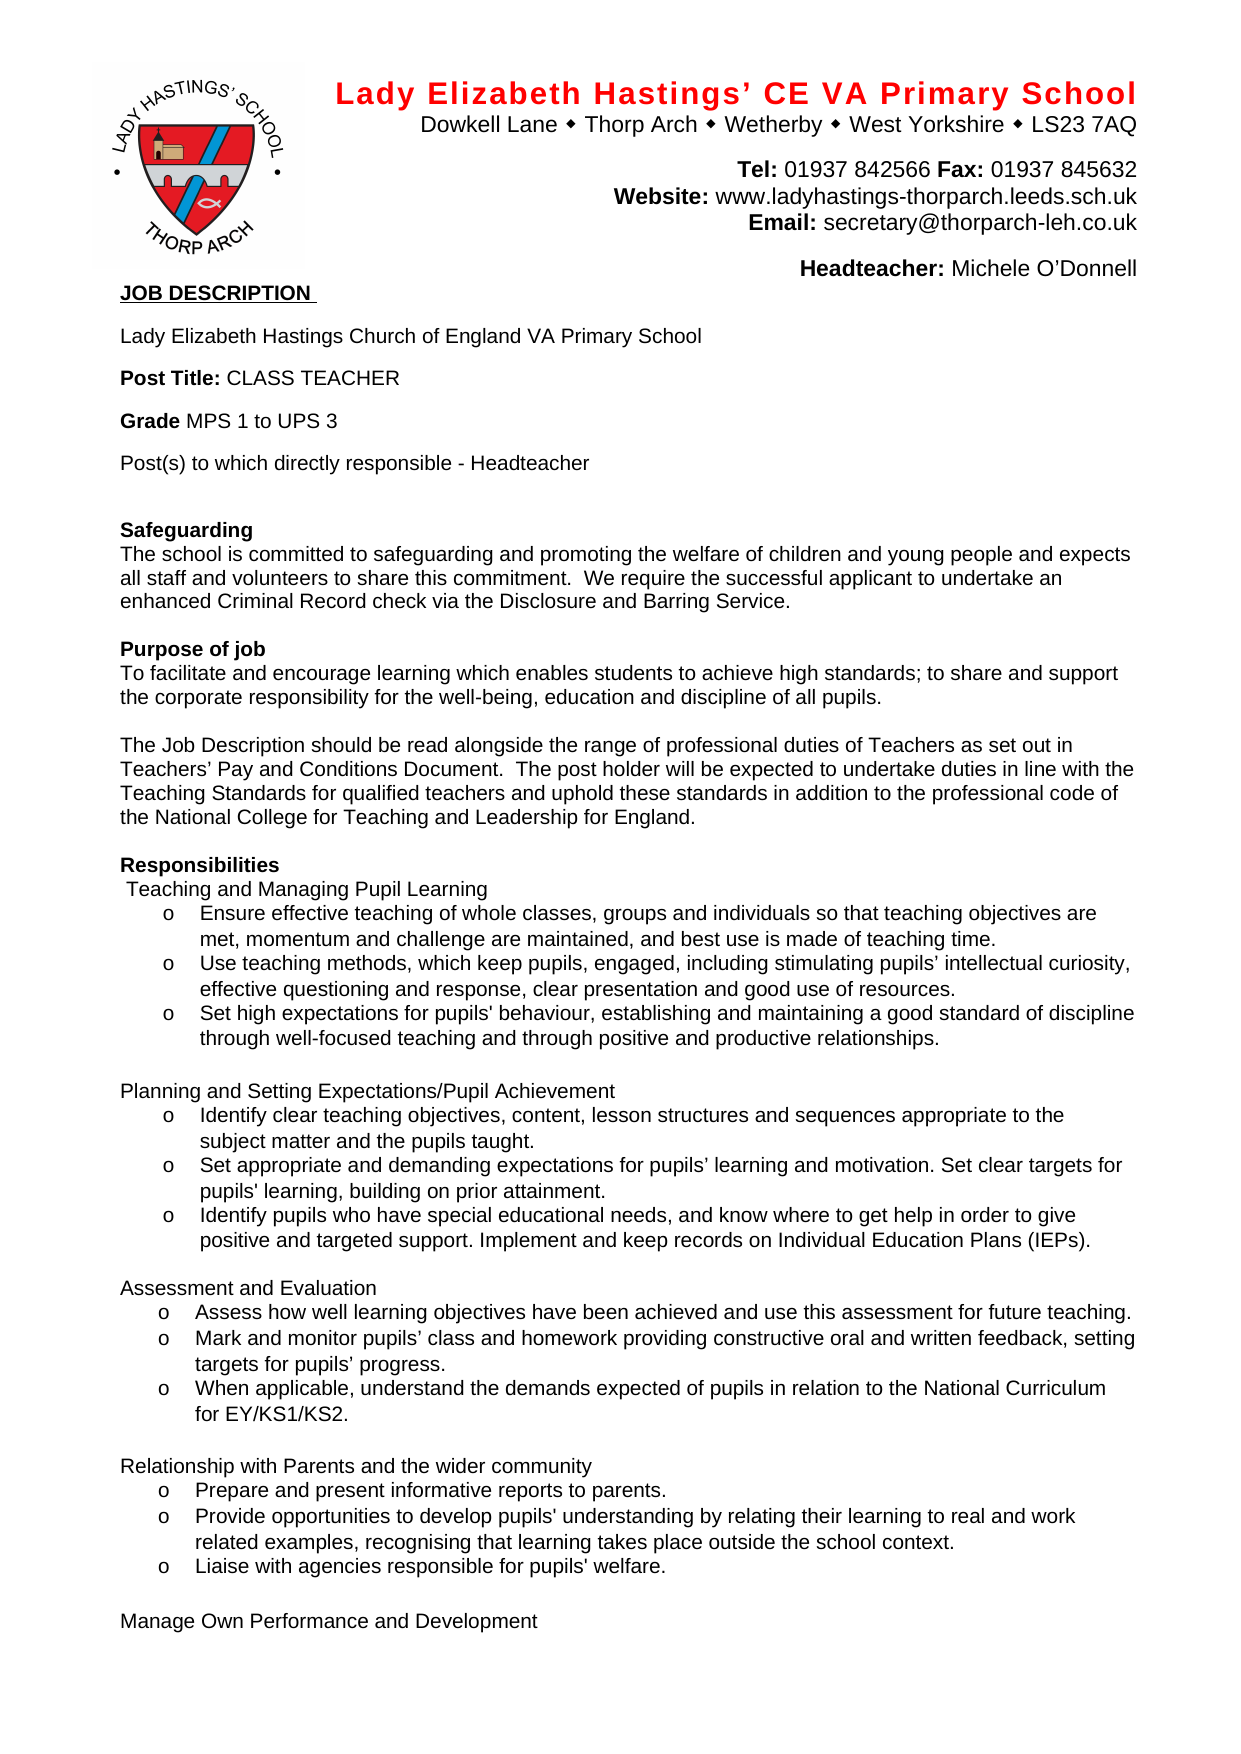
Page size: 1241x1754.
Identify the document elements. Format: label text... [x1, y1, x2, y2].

text To facilitate and encourage learning which enables students to achieve high standards; to share and support the corporate responsibility for the well-being, education and discipline of all pupils. [120, 661, 1137, 709]
text Planning and Setting Expectations/Pupil Achievement [120, 1079, 1137, 1103]
text Responsibilities [120, 853, 1137, 877]
list Identify pupils who have special educational needs, and know where to get help in order to give positive and targeted support. Implement and keep records on Individual Education Plans (IEPs). [162, 1202, 1137, 1252]
text Assessment and Evaluation [120, 1276, 1137, 1300]
list Set appropriate and demanding expectations for pupils’ learning and motivation. Set clear targets for pupils' learning, building on prior attainment. [162, 1153, 1137, 1202]
picture [92, 62, 305, 269]
list Identify clear teaching objectives, content, lesson structures and sequences appropriate to the subject matter and the pupils taught. [162, 1103, 1137, 1153]
text Safeguarding [120, 517, 1137, 541]
list Provide opportunities to develop pupils' understanding by relating their learning to real and work related examples, recognising that learning takes place outside the school context. [157, 1504, 1137, 1554]
text Purpose of job [120, 637, 1137, 661]
list Use teaching methods, which keep pupils, engaged, including stimulating pupils’ intellectual curiosity, effective questioning and response, clear presentation and good use of resources. [162, 951, 1137, 1000]
list Set high expectations for pupils' behaviour, establishing and maintaining a good standard of discipline through well-focused teaching and through positive and productive relationships. [162, 1000, 1137, 1050]
text Lady Elizabeth Hastings Church of England VA Primary School [120, 323, 1137, 347]
text JOB DESCRIPTION [120, 281, 1137, 305]
list Ensure effective teaching of whole classes, groups and individuals so that teaching objectives are met, momentum and challenge are maintained, and best use is made of teaching time. [162, 901, 1137, 951]
text Manage Own Performance and Development [120, 1608, 1137, 1632]
text Post(s) to which directly responsible - Headteacher [120, 451, 1137, 475]
text Post Title: CLASS TEACHER [120, 366, 1137, 390]
list Assess how well learning objectives have been achieved and use this assessment for future teaching. [157, 1300, 1137, 1326]
list Liaise with agencies responsible for pupils' welfare. [157, 1554, 1137, 1580]
text The school is committed to safeguarding and promoting the welfare of children and young people and expects all staff and volunteers to share this commitment. We require the successful applicant to undertake an enhanced Criminal Record check via the Disclosure and Barring Service. [120, 541, 1137, 613]
list When applicable, understand the demands expected of pupils in relation to the National Curriculum for EY/KS1/KS2. [157, 1376, 1137, 1426]
text Relationship with Parents and the wider community [120, 1454, 1137, 1478]
text The Job Description should be read alongside the range of professional duties of Teachers as set out in Teachers’ Pay and Conditions Document. The post holder will be expected to undertake duties in line with the Teaching Standards for qualified teachers and uphold these standards in addition to the professional code of the National College for Teaching and Leadership for England. [120, 733, 1137, 829]
text Grade MPS 1 to UPS 3 [120, 408, 1137, 432]
text Teaching and Managing Pupil Learning [120, 877, 1137, 901]
list Prepare and present informative reports to parents. [157, 1478, 1137, 1504]
list Mark and monitor pupils’ class and homework providing constructive oral and written feedback, setting targets for pupils’ progress. [157, 1326, 1137, 1376]
